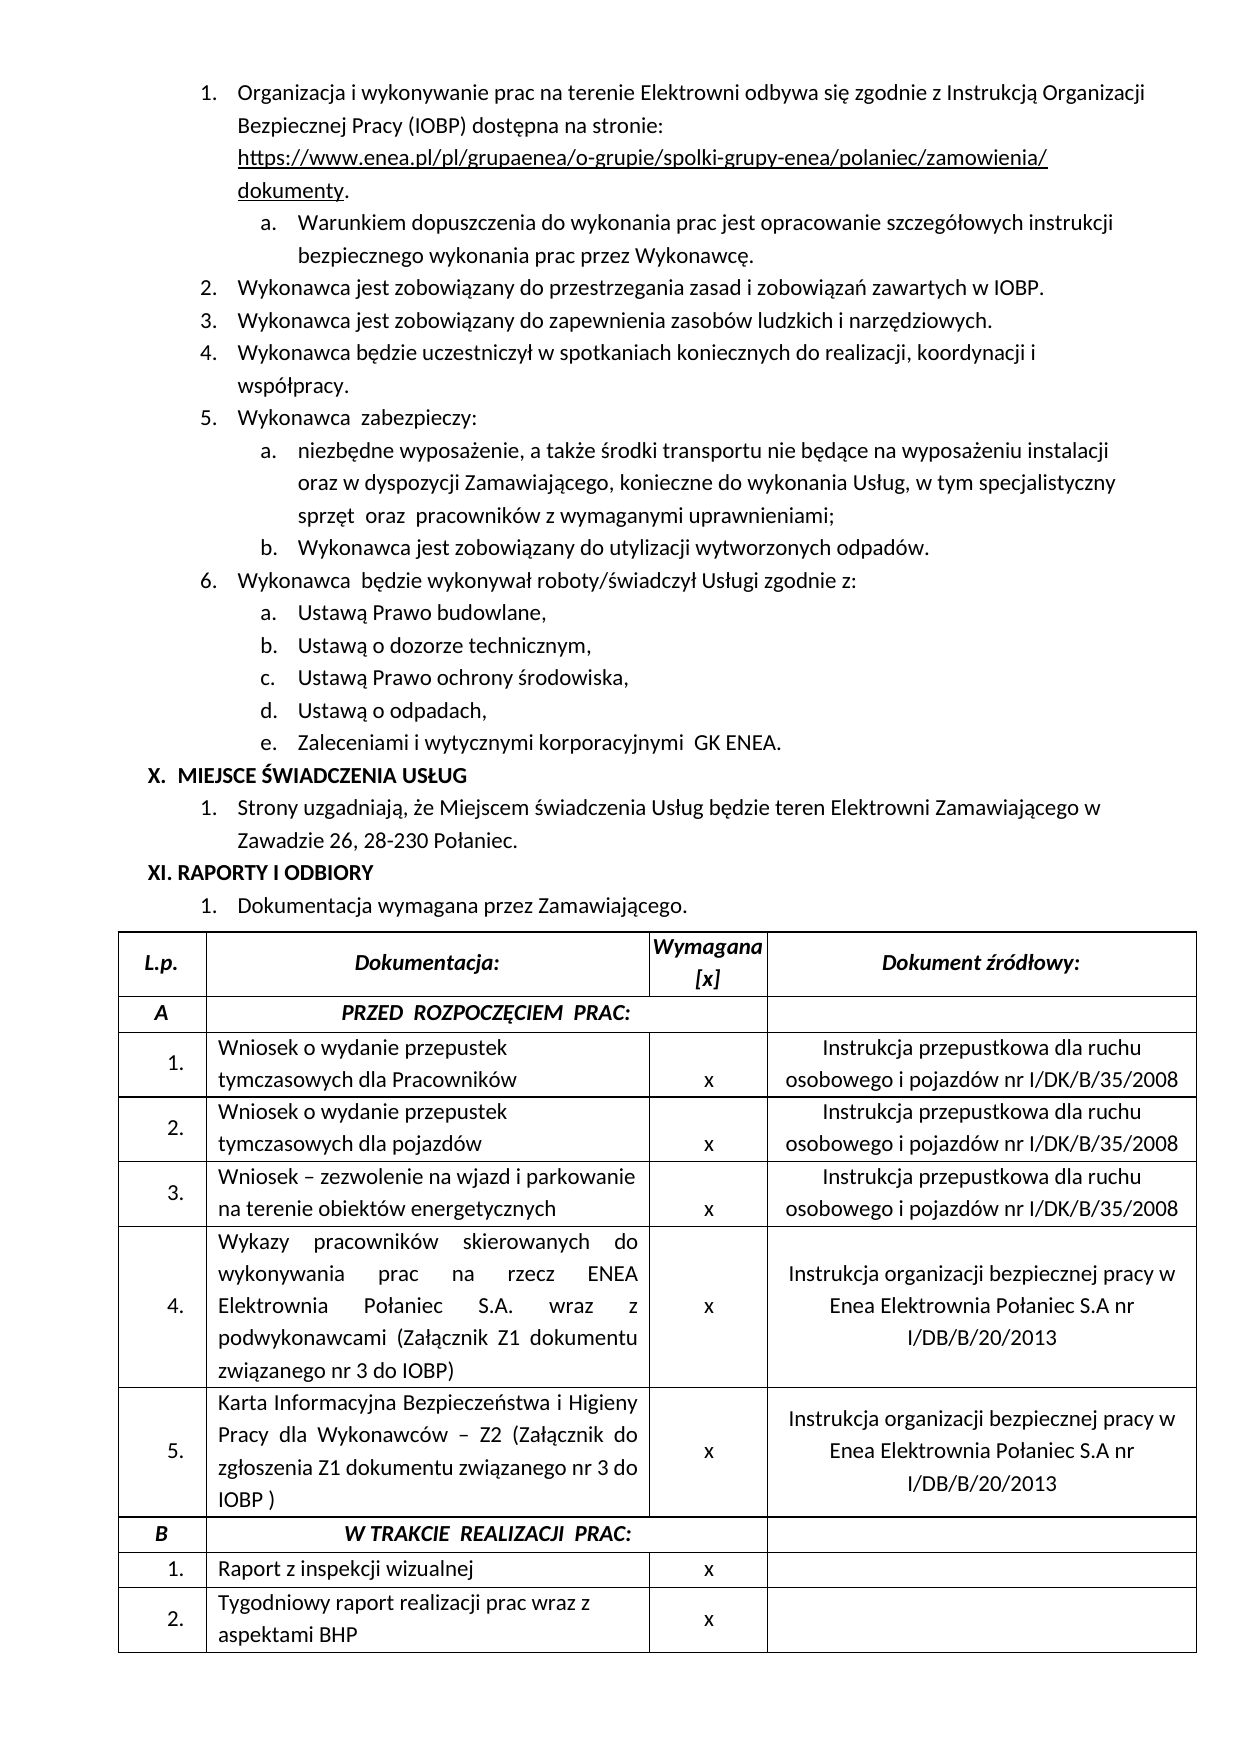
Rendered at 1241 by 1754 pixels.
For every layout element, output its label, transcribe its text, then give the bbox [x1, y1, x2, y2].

table_cell x [650, 1388, 767, 1516]
list Strony uzgadniają, że Miejscem świadczenia Usług będzie teren Elektrowni Zamawiającego w Zawadzie 26, 28-230 Połaniec. [200, 789, 1152, 854]
table_cell Instrukcja przepustkowa dla ruchu osobowego i pojazdów nr I/DK/B/35/2008 [768, 1033, 1196, 1096]
table_cell x [650, 1553, 767, 1587]
table_cell Karta Informacyjna Bezpieczeństwa i Higieny Pracy dla Wykonawców – Z2 (Załącznik do zgłoszenia Z1 dokumentu związanego nr 3 do IOBP ) [207, 1388, 649, 1516]
table_cell [768, 1588, 1196, 1652]
table_cell [768, 1553, 1196, 1587]
table_cell [119, 1098, 206, 1161]
table_cell x [650, 1588, 767, 1652]
list Organizacja i wykonywanie prac na terenie Elektrowni odbywa się zgodnie z Instrukcją Organizacji Bezpiecznej Pracy (IOBP) dostępna na stronie: https://www.enea.pl/pl/grupaenea/o-grupie/spolki-grupy-enea/polaniec/zamowienia/dokumenty. [200, 74, 1152, 204]
table_cell Raport z inspekcji wizualnej [207, 1553, 649, 1587]
list Ustawą Prawo ochrony środowiska, [260, 659, 1152, 691]
table_cell Wniosek o wydanie przepustek tymczasowych dla pojazdów [207, 1098, 649, 1161]
list Wykonawca jest zobowiązany do przestrzegania zasad i zobowiązań zawartych w IOBP. [200, 269, 1152, 301]
table_cell Instrukcja przepustkowa dla ruchu osobowego i pojazdów nr I/DK/B/35/2008 [768, 1098, 1196, 1161]
table_cell Wykazy pracowników skierowanych do wykonywania prac na rzecz ENEA Elektrownia Połaniec S.A. wraz z podwykonawcami (Załącznik Z1 dokumentu związanego nr 3 do IOBP) [207, 1227, 649, 1387]
list Warunkiem dopuszczenia do wykonania prac jest opracowanie szczegółowych instrukcji bezpiecznego wykonania prac przez Wykonawcę. [260, 204, 1152, 269]
table_cell x [650, 1033, 767, 1096]
list Ustawą o odpadach, [260, 691, 1152, 724]
list MIEJSCE ŚWIADCZENIA USŁUG [148, 756, 1152, 789]
list Wykonawca będzie wykonywał roboty/świadczył Usługi zgodnie z: [200, 561, 1152, 594]
list Dokumentacja wymagana przez Zamawiającego. [200, 886, 1152, 919]
table_cell Tygodniowy raport realizacji prac wraz z aspektami BHP [207, 1588, 649, 1652]
list niezbędne wyposażenie, a także środki transportu nie będące na wyposażeniu instalacji oraz w dyspozycji Zamawiającego, konieczne do wykonania Usług, w tym specjalistyczny sprzęt oraz pracowników z wymaganymi uprawnieniami; [260, 431, 1152, 529]
table_cell Wniosek o wydanie przepustek tymczasowych dla Pracowników [207, 1033, 649, 1096]
table_cell x [650, 1227, 767, 1387]
table_header Wymagana [x] [650, 933, 767, 996]
table_header Dokumentacja: [207, 933, 649, 996]
table_cell [119, 1162, 206, 1226]
table_cell [119, 1553, 206, 1587]
table_cell Instrukcja organizacji bezpiecznej pracy w Enea Elektrownia Połaniec S.A nr I/DB/B/20/2013 [768, 1227, 1196, 1387]
table_cell [119, 1227, 206, 1387]
table_cell x [650, 1098, 767, 1161]
table_cell Instrukcja przepustkowa dla ruchu osobowego i pojazdów nr I/DK/B/35/2008 [768, 1162, 1196, 1226]
table_cell x [650, 1162, 767, 1226]
table_header Dokument źródłowy: [768, 933, 1196, 996]
list RAPORTY I ODBIORY [148, 854, 1152, 886]
list Zaleceniami i wytycznymi korporacyjnymi GK ENEA. [260, 724, 1152, 756]
table_cell Instrukcja organizacji bezpiecznej pracy w Enea Elektrownia Połaniec S.A nr I/DB/B/20/2013 [768, 1388, 1196, 1516]
table_cell [768, 997, 1196, 1032]
table_cell [119, 1588, 206, 1652]
list Wykonawca jest zobowiązany do zapewnienia zasobów ludzkich i narzędziowych. [200, 301, 1152, 334]
table_cell Wniosek – zezwolenie na wjazd i parkowanie na terenie obiektów energetycznych [207, 1162, 649, 1226]
table_cell A [119, 997, 206, 1032]
table_header L.p. [119, 933, 206, 996]
table_cell B [119, 1518, 206, 1552]
list Wykonawca będzie uczestniczył w spotkaniach koniecznych do realizacji, koordynacji i współpracy. [200, 334, 1152, 399]
table_cell W TRAKCIE REALIZACJI PRAC: [207, 1518, 767, 1552]
list Wykonawca jest zobowiązany do utylizacji wytworzonych odpadów. [260, 529, 1152, 561]
list Ustawą Prawo budowlane, [260, 594, 1152, 626]
table_cell PRZED ROZPOCZĘCIEM PRAC: [207, 997, 767, 1032]
table_cell [768, 1518, 1196, 1552]
list Ustawą o dozorze technicznym, [260, 626, 1152, 659]
list Wykonawca zabezpieczy: [200, 399, 1152, 431]
table_cell [119, 1033, 206, 1096]
table_cell [119, 1388, 206, 1516]
